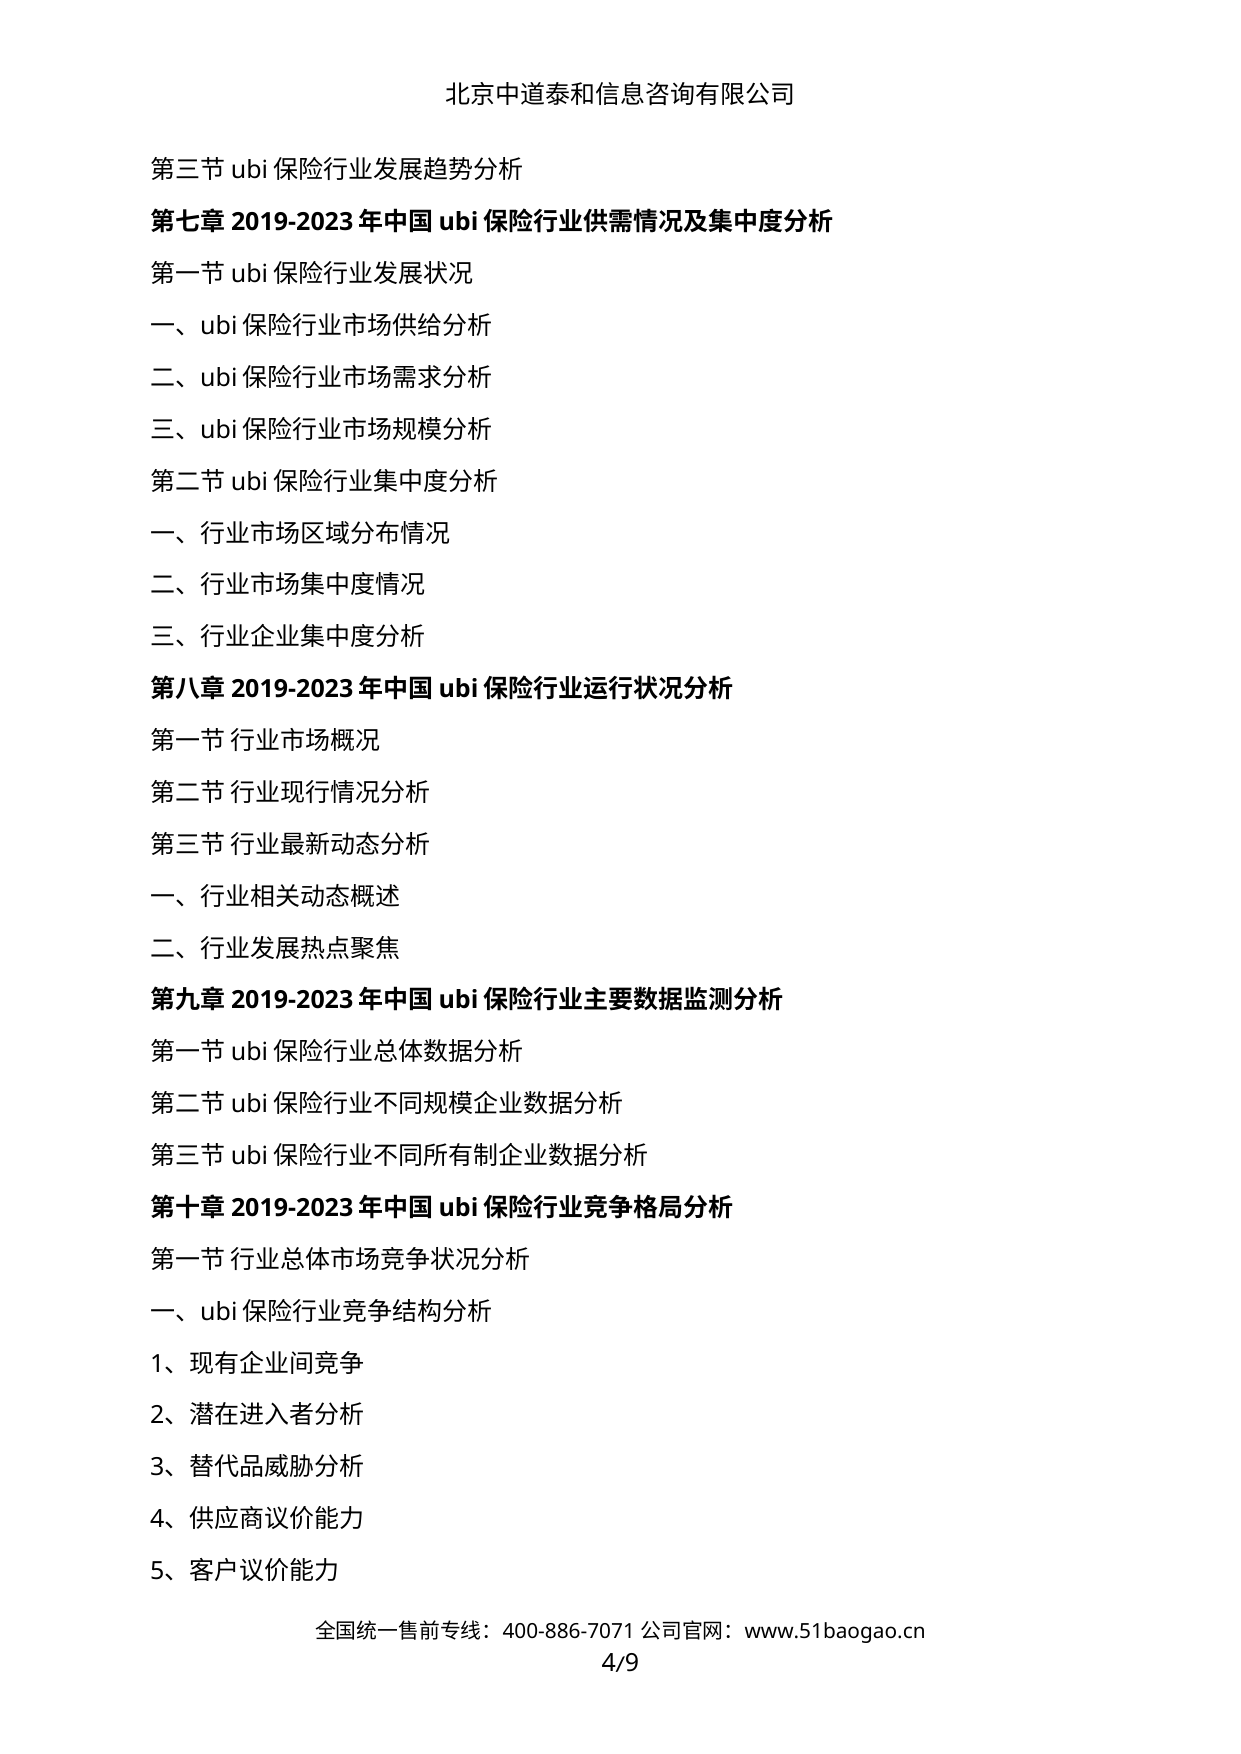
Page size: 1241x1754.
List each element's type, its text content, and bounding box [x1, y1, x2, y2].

text 二、行业发展热点聚焦 [150, 928, 1090, 964]
text 第二节 ubi保险行业集中度分析 [150, 461, 1090, 497]
text 3、替代品威胁分析 [150, 1447, 1090, 1483]
text 第一节 ubi保险行业发展状况 [150, 254, 1090, 290]
text 2、潜在进入者分析 [150, 1395, 1090, 1431]
text 二、ubi保险行业市场需求分析 [150, 357, 1090, 394]
text 第一节 行业总体市场竞争状况分析 [150, 1239, 1090, 1276]
text 一、ubi保险行业竞争结构分析 [150, 1291, 1090, 1327]
text 5、客户议价能力 [150, 1551, 1090, 1587]
text 第一节 ubi保险行业总体数据分析 [150, 1032, 1090, 1068]
text 一、行业市场区域分布情况 [150, 513, 1090, 549]
text 4、供应商议价能力 [150, 1499, 1090, 1535]
text 第十章 2019-2023年中国ubi保险行业竞争格局分析 [150, 1187, 1090, 1224]
text 第八章 2019-2023年中国ubi保险行业运行状况分析 [150, 669, 1090, 705]
text 三、行业企业集中度分析 [150, 617, 1090, 653]
text 第三节 ubi保险行业不同所有制企业数据分析 [150, 1136, 1090, 1172]
text 第一节 行业市场概况 [150, 721, 1090, 757]
text 第七章 2019-2023年中国ubi保险行业供需情况及集中度分析 [150, 202, 1090, 238]
text 1、现有企业间竞争 [150, 1343, 1090, 1379]
text 一、ubi保险行业市场供给分析 [150, 306, 1090, 342]
text 第九章 2019-2023年中国ubi保险行业主要数据监测分析 [150, 980, 1090, 1016]
text 第三节 ubi保险行业发展趋势分析 [150, 150, 1090, 186]
text 第二节 ubi保险行业不同规模企业数据分析 [150, 1084, 1090, 1120]
text 第二节 行业现行情况分析 [150, 772, 1090, 809]
text 三、ubi保险行业市场规模分析 [150, 409, 1090, 446]
text 一、行业相关动态概述 [150, 876, 1090, 912]
text 二、行业市场集中度情况 [150, 565, 1090, 601]
text 第三节 行业最新动态分析 [150, 824, 1090, 861]
